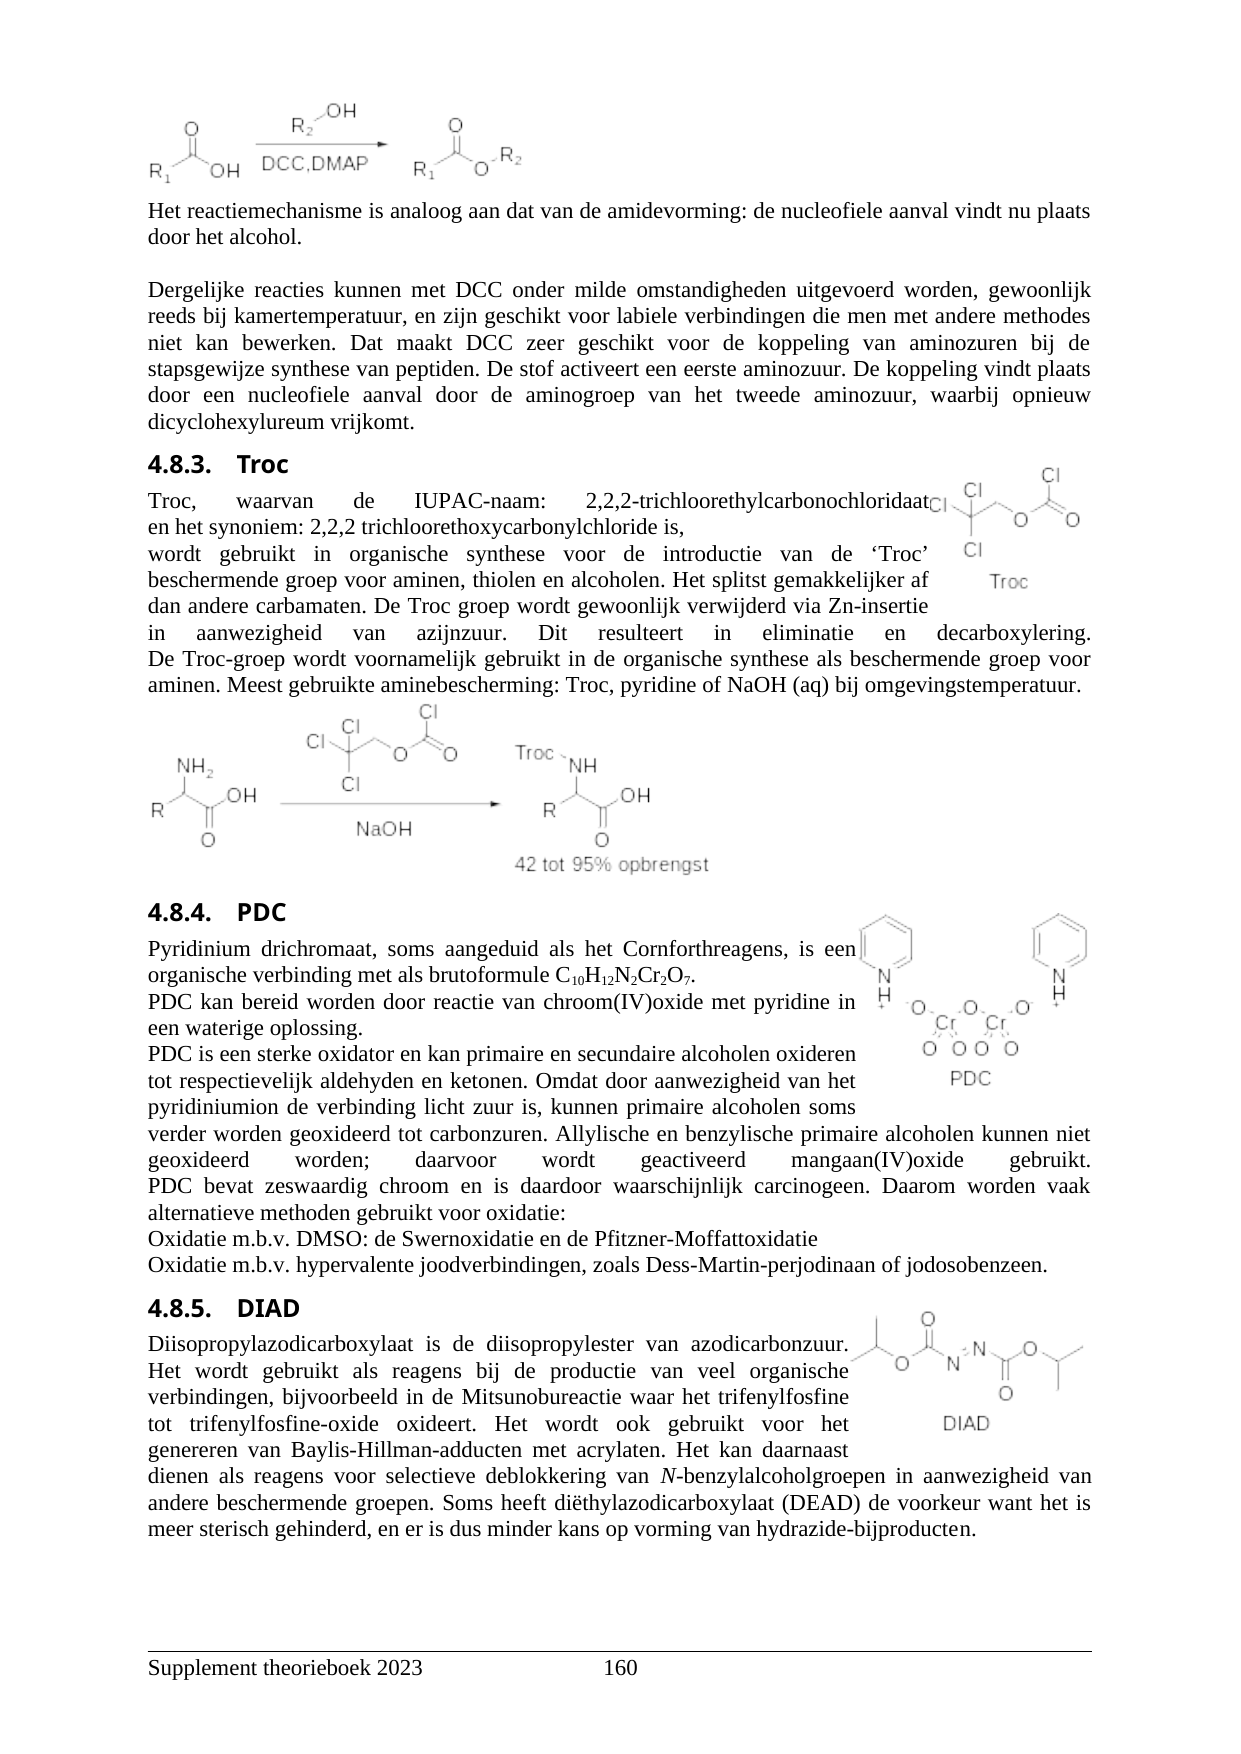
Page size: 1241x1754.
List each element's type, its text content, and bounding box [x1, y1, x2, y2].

text PDC is een sterke oxidator en kan primaire en secundaire alcoholen oxideren tot respectievelijk aldehyden en ketonen. Omdat door aanwezigheid van het pyridiniumion de verbinding licht zuur is, kunnen primaire alcoholen soms verder worden geoxideerd tot carbonzuren. Allylische en benzylische primaire alcoholen kunnen niet geoxideerd worden; daarvoor wordt geactiveerd mangaan(IV)oxide gebruikt. PDC bevat zeswaardig chroom en is daardoor waarschijnlijk carcinogeen. Daarom worden vaak alternatieve methoden gebruikt voor oxidatie: [148, 1041, 1092, 1225]
text Oxidatie m.b.v. DMSO: de Swernoxidatie en de Pfitzner-Moffattoxidatie [148, 1225, 1092, 1251]
subtitle DIAD [148, 1290, 1092, 1324]
text PDC kan bereid worden door reactie van chroom(IV)oxide met pyridine in een waterige oplossing. [148, 988, 1092, 1041]
text Het reactiemechanisme is analoog aan dat van de amidevorming: de nucleofiele aanval vindt nu plaats door het alcohol. [148, 197, 1092, 250]
text wordt gebruikt in organische synthese voor de introductie van de ‘Troc’ beschermende groep voor aminen, thiolen en alcoholen. Het splitst gemakkelijker af dan andere carbamaten. De Troc groep wordt gewoonlijk verwijderd via Zn-insertie in aanwezigheid van azijnzuur. Dit resulteert in eliminatie en decarboxylering. De Troc-groep wordt voornamelijk gebruikt in de organische synthese als beschermende groep voor aminen. Meest gebruikte aminebescherming: Troc, pyridine of NaOH (aq) bij omgevingstemperatuur. [148, 540, 1092, 698]
text Oxidatie m.b.v. hypervalente joodverbindingen, zoals Dess-Martin-perjodinaan of jodosobenzeen. [148, 1251, 1092, 1278]
text Diisopropylazodicarboxylaat is de diisopropylester van azodicarbonzuur. Het wordt gebruikt als reagens bij de productie van veel organische verbindingen, bijvoorbeeld in de Mitsunobureactie waar het trifenylfosfine tot trifenylfosfine-oxide oxideert. Het wordt ook gebruikt voor het genereren van Baylis-Hillman-adducten met acrylaten. Het kan daarnaast dienen als reagens voor selectieve deblokkering van N-benzylalcoholgroepen in aanwezigheid van andere beschermende groepen. Soms heeft diëthylazodicarboxylaat (DEAD) de voorkeur want het is meer sterisch gehinderd, en er is dus minder kans op vorming van hydrazide-bijproducten. [148, 1331, 1092, 1541]
text Dergelijke reacties kunnen met DCC onder milde omstandigheden uitgevoerd worden, gewoonlijk reeds bij kamertemperatuur, en zijn geschikt voor labiele verbindingen die men met andere methodes niet kan bewerken. Dat maakt DCC zeer geschikt voor de koppeling van aminozuren bij de stapsgewijze synthese van peptiden. De stof activeert een eerste aminozuur. De koppeling vindt plaats door een nucleofiele aanval door de aminogroep van het tweede aminozuur, waarbij opnieuw dicyclohexylureum vrijkomt. [148, 250, 1092, 434]
text Troc, waarvan de IUPAC-naam: 2,2,2-trichloorethylcarbonochloridaat en het synoniem: 2,2,2 trichloorethoxycarbonylchloride is, [148, 487, 1092, 540]
subtitle Troc [148, 447, 1092, 481]
subtitle PDC [148, 895, 1092, 929]
text Pyridinium drichromaat, soms aangeduid als het Cornforthreagens, is een organische verbinding met als brutoformule C10H12N2Cr2O7. [148, 935, 1092, 988]
